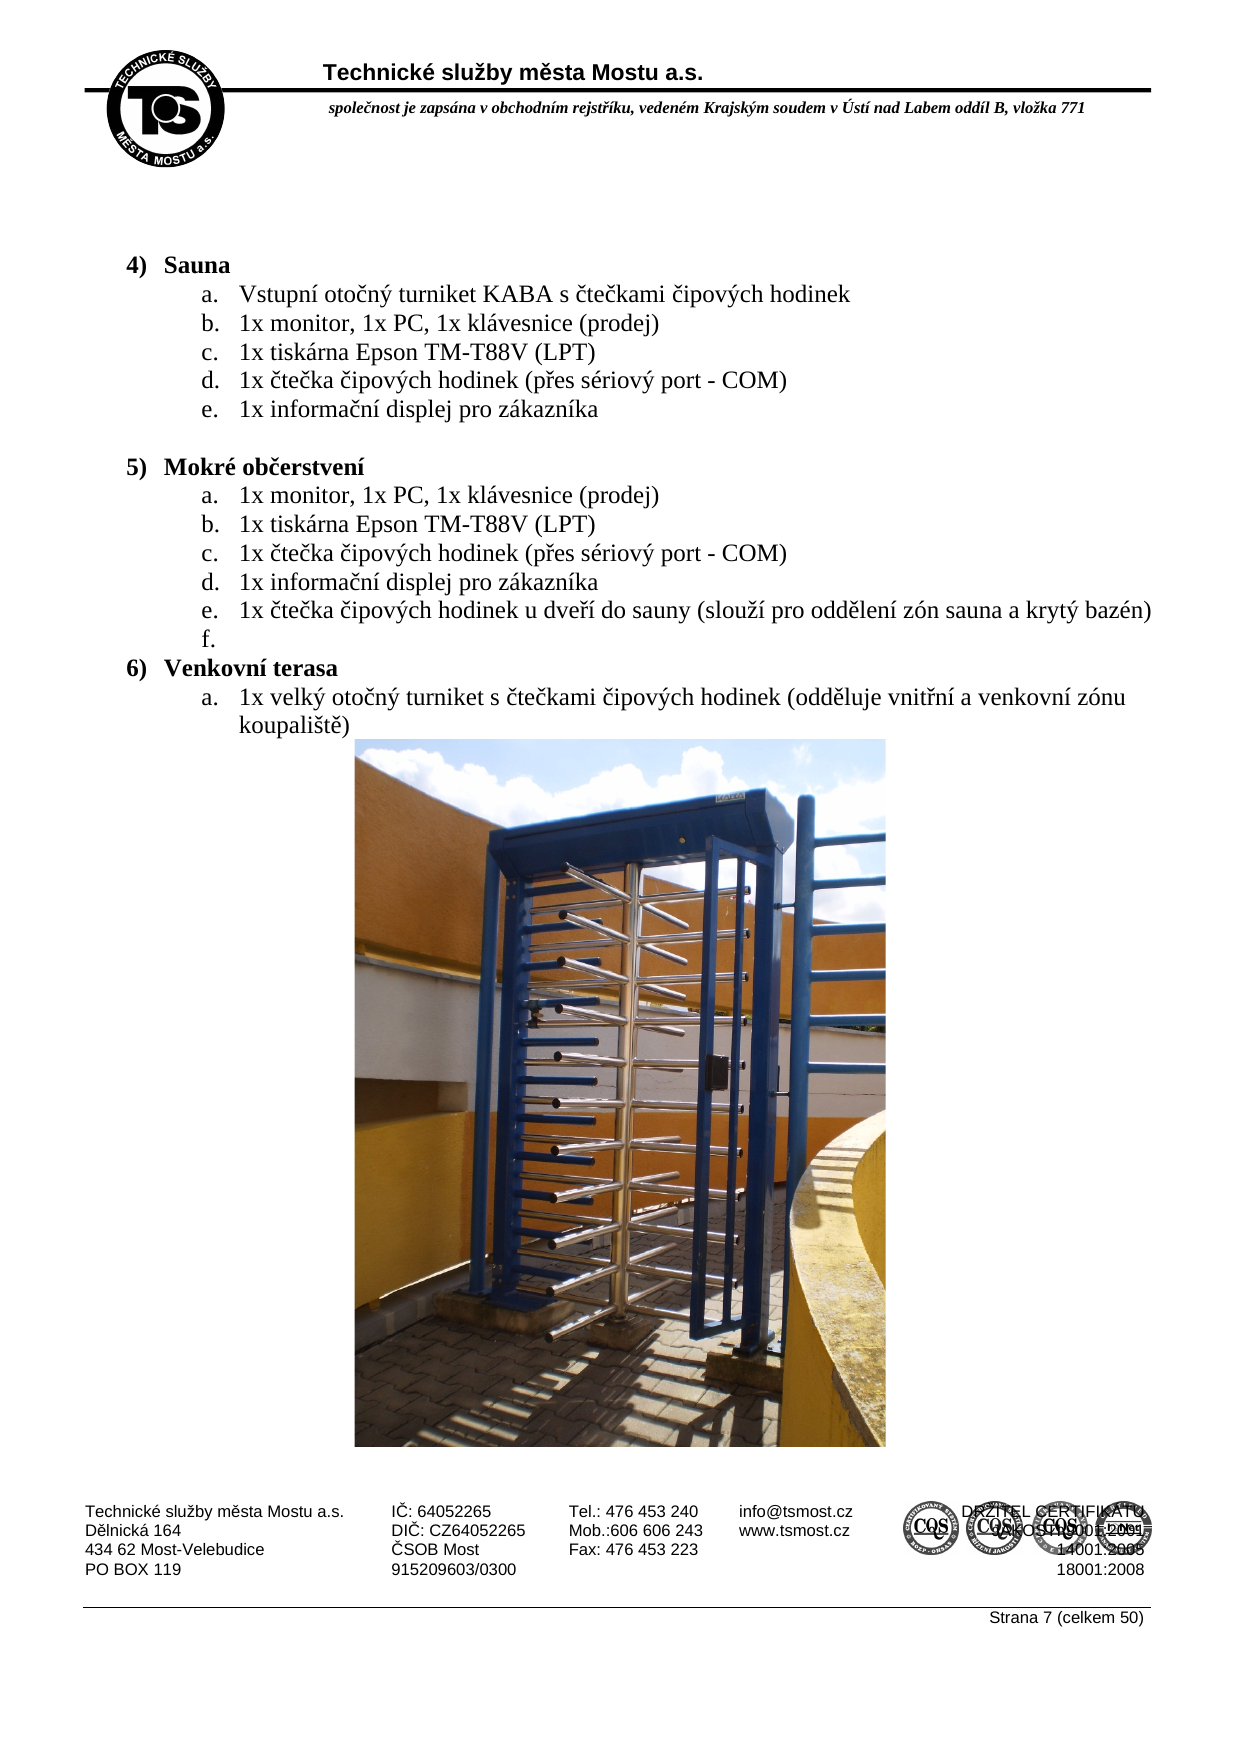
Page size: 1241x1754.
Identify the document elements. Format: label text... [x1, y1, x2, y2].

list 1x čtečka čipových hodinek (přes sériový port - COM) [201, 538, 1152, 567]
list 1x informační displej pro zákazníka [201, 567, 1152, 595]
list 1x čtečka čipových hodinek u dveří do sauny (slouží pro oddělení zón sauna a krytý bazén) [201, 595, 1152, 624]
list 1x čtečka čipových hodinek (přes sériový port - COM) [201, 365, 1152, 394]
picture [354, 739, 886, 1447]
list 1x informační displej pro zákazníka [201, 394, 1152, 423]
list 1x tiskárna Epson TM-T88V (LPT) [201, 509, 1152, 538]
list 1x monitor, 1x PC, 1x klávesnice (prodej) [201, 480, 1152, 509]
list Sauna [126, 250, 1152, 279]
list Vstupní otočný turniket KABA s čtečkami čipových hodinek [201, 279, 1152, 308]
list Venkovní terasa [126, 653, 1152, 682]
list 1x tiskárna Epson TM-T88V (LPT) [201, 337, 1152, 365]
list 1x monitor, 1x PC, 1x klávesnice (prodej) [201, 308, 1152, 337]
picture [106, 49, 225, 168]
list 1x velký otočný turniket s čtečkami čipových hodinek (odděluje vnitřní a venkovní zónu koupaliště) [201, 682, 1152, 739]
list Mokré občerstvení [126, 452, 1152, 480]
